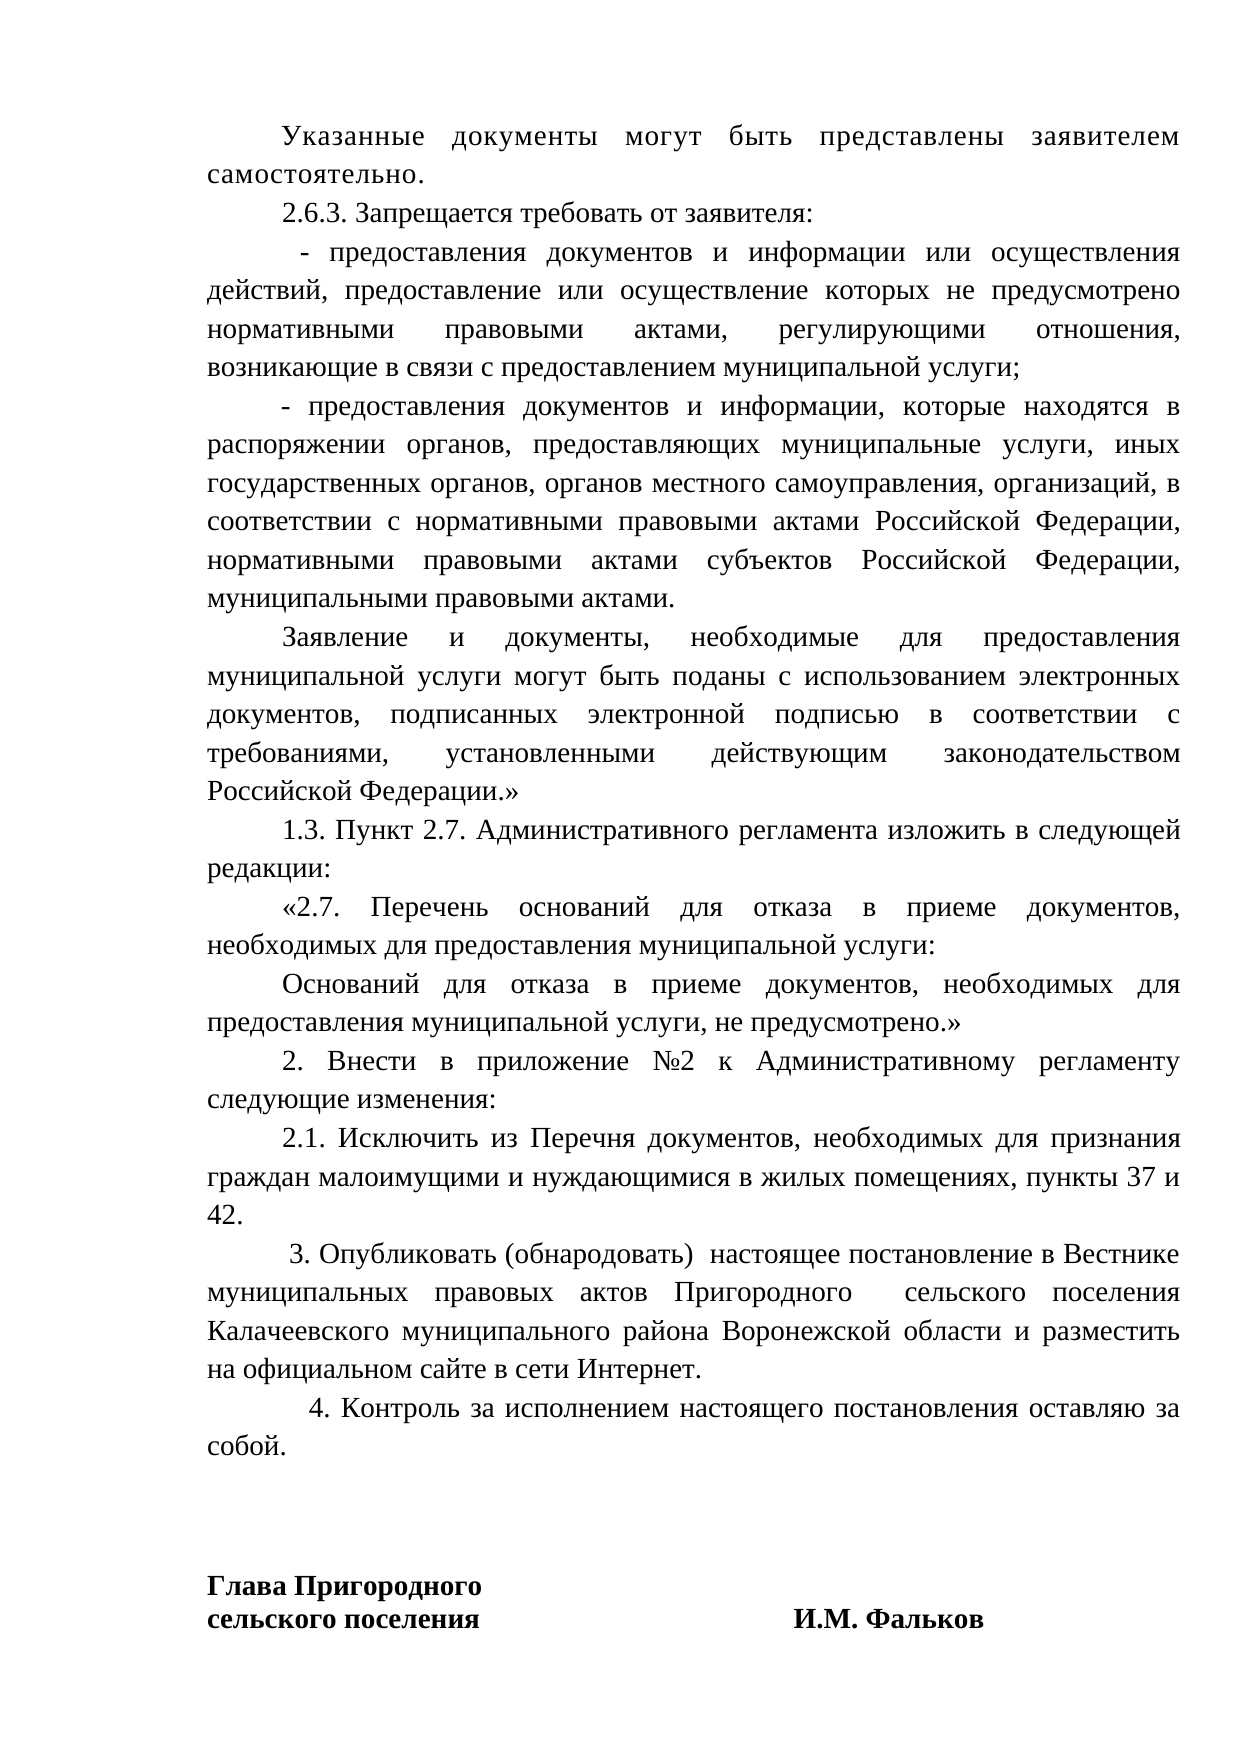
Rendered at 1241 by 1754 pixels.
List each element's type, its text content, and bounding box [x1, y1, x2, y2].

text Заявление и документы, необходимые для предоставления муниципальной услуги могут быть поданы с использованием электронных документов, подписанных электронной подписью в соответствии с требованиями, установленными действующим законодательством Российской Федерации.» [207, 619, 1181, 807]
text «2.7. Перечень оснований для отказа в приеме документов, необходимых для предоставления муниципальной услуги: [207, 889, 1181, 961]
text - предоставления документов и информации или осуществления действий, предоставление или осуществление которых не предусмотрено нормативными правовыми актами, регулирующими отношения, возникающие в связи с предоставлением муниципальной услуги; [207, 234, 1181, 383]
text 2. Внести в приложение №2 к Административному регламенту следующие изменения: [207, 1043, 1181, 1115]
text Оснований для отказа в приеме документов, необходимых для предоставления муниципальной услуги, не предусмотрено.» [207, 966, 1181, 1038]
text - предоставления документов и информации, которые находятся в распоряжении органов, предоставляющих муниципальные услуги, иных государственных органов, органов местного самоуправления, организаций, в соответствии с нормативными правовыми актами Российской Федерации, нормативными правовыми актами субъектов Российской Федерации, муниципальными правовыми актами. [207, 388, 1181, 614]
text 1.3. Пункт 2.7. Административного регламента изложить в следующей редакции: [207, 812, 1181, 884]
text Глава Пригородного [207, 1568, 1181, 1601]
text 3. Опубликовать (обнародовать) настоящее постановление в Вестнике муниципальных правовых актов Пригородного сельского поселения Калачеевского муниципального района Воронежской области и разместить на официальном сайте в сети Интернет. [207, 1236, 1181, 1385]
text 2.1. Исключить из Перечня документов, необходимых для признания граждан малоимущими и нуждающимися в жилых помещениях, пункты 37 и 42. [207, 1120, 1181, 1231]
text сельского поселения И.М. Фальков [207, 1601, 1181, 1635]
text Указанные документы могут быть представлены заявителем самостоятельно. [207, 118, 1181, 190]
text 4. Контроль за исполнением настоящего постановления оставляю за собой. [207, 1390, 1181, 1462]
text 2.6.3. Запрещается требовать от заявителя: [207, 195, 1181, 229]
